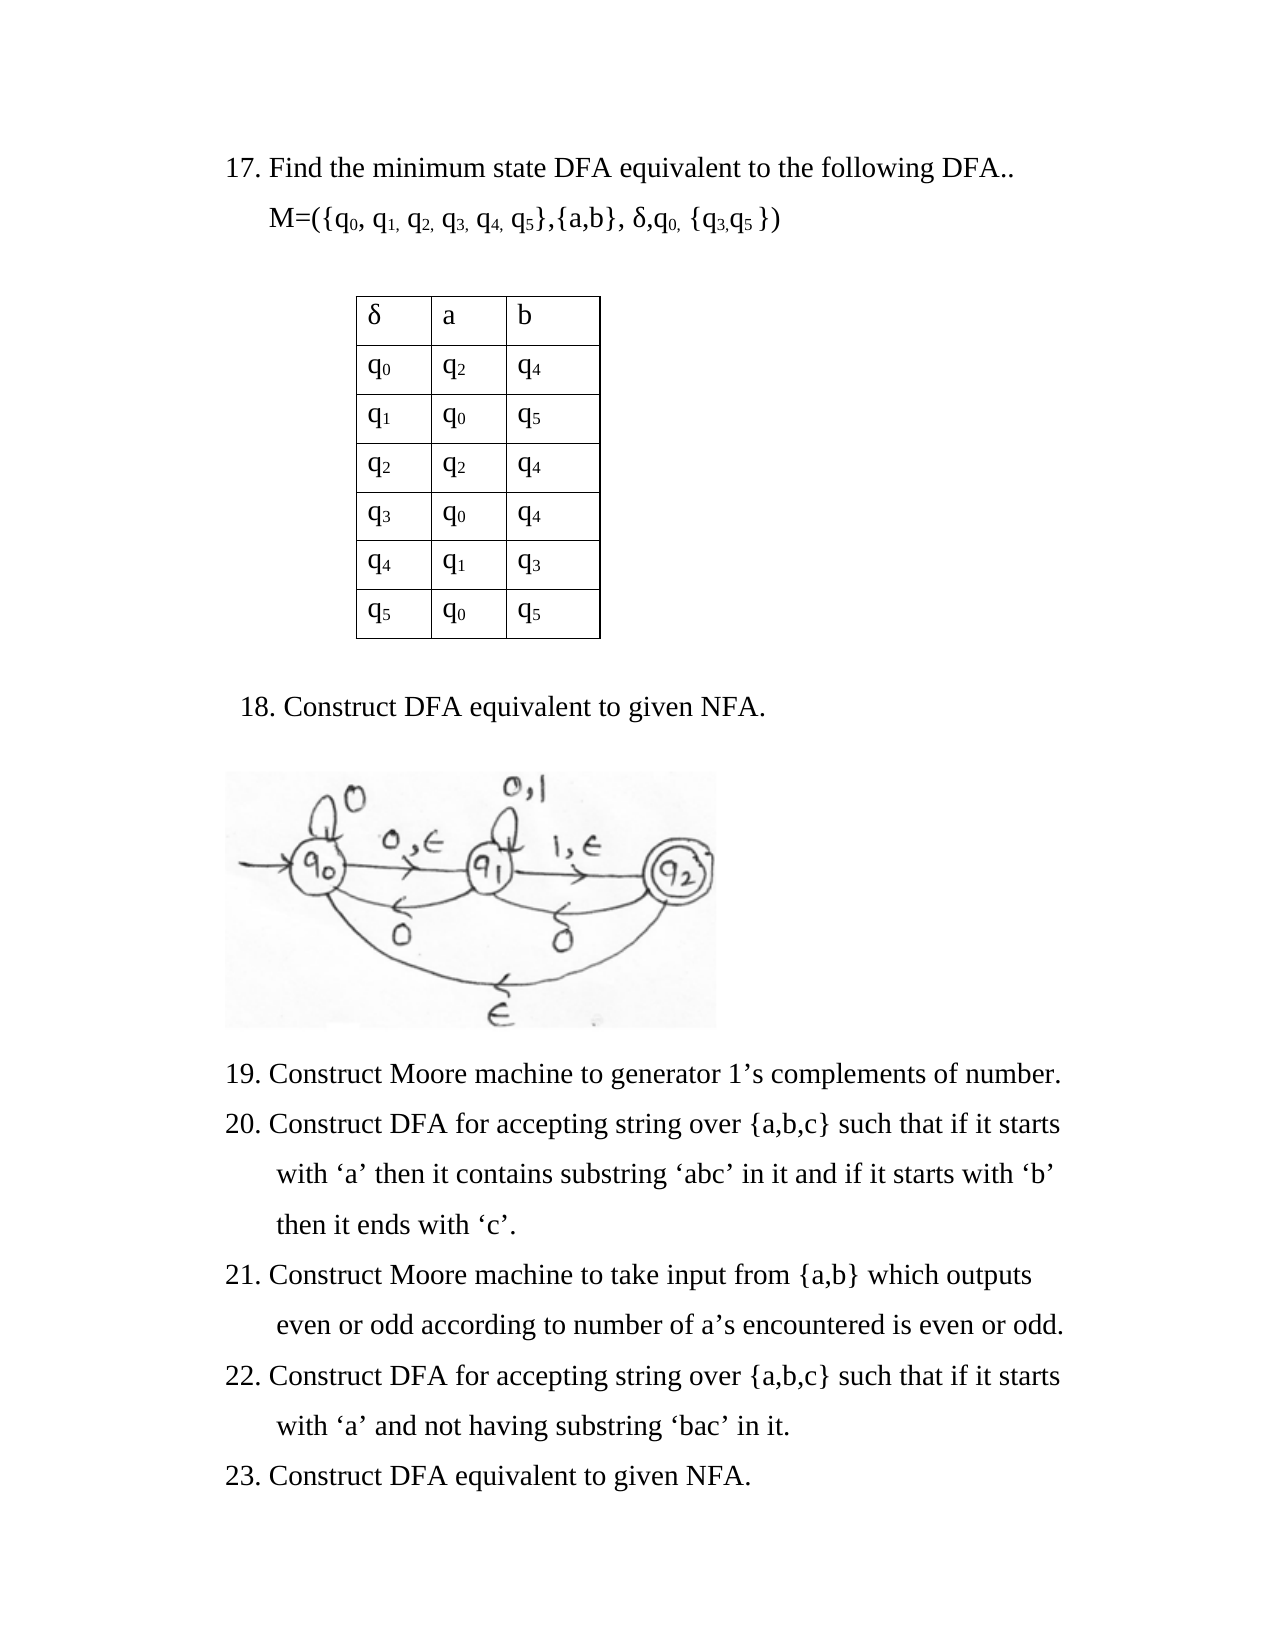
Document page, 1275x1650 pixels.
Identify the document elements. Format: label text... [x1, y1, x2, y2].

table_cell q0 [432, 493, 506, 540]
text 18. Construct DFA equivalent to given NFA. [225, 689, 1087, 723]
table_cell q3 [357, 493, 431, 540]
table_cell q1 [357, 395, 431, 443]
table_cell q5 [507, 395, 599, 443]
table_cell q0 [357, 346, 431, 394]
table_cell q0 [432, 590, 506, 638]
table_header b [507, 297, 599, 345]
text 17. Find the minimum state DFA equivalent to the following DFA.. [225, 150, 1087, 183]
table_cell q5 [507, 590, 599, 638]
table_cell q2 [357, 444, 431, 492]
text 20. Construct DFA for accepting string over {a,b,c} such that if it starts [225, 1106, 1087, 1140]
table_cell q2 [432, 444, 506, 492]
table_cell q4 [507, 346, 599, 394]
text 19. Construct Moore machine to generator 1’s complements of number. [225, 1056, 1087, 1089]
text 22. Construct DFA for accepting string over {a,b,c} such that if it starts [225, 1358, 1087, 1391]
text with ‘a’ then it contains substring ‘abc’ in it and if it starts with ‘b’ [225, 1156, 1087, 1190]
text M=({q0, q1, q2, q3, q4, q5},{a,b}, δ,q0, {q3,q5 }) [225, 200, 1087, 234]
text even or odd according to number of a’s encountered is even or odd. [225, 1307, 1087, 1341]
table_cell q2 [432, 346, 506, 394]
table_cell q1 [432, 541, 506, 589]
table_cell q5 [357, 590, 431, 638]
table_cell q3 [507, 541, 599, 589]
text with ‘a’ and not having substring ‘bac’ in it. [225, 1408, 1087, 1442]
picture [225, 739, 732, 1042]
table_cell q4 [357, 541, 431, 589]
table_cell q4 [507, 493, 599, 540]
table_cell q0 [432, 395, 506, 443]
table_header a [432, 297, 506, 345]
text 23. Construct DFA equivalent to given NFA. [225, 1458, 1087, 1492]
text then it ends with ‘c’. 21. Construct Moore machine to take input from {a,b} which outputs [225, 1207, 1087, 1291]
table_cell q4 [507, 444, 599, 492]
table_header δ [357, 297, 431, 345]
